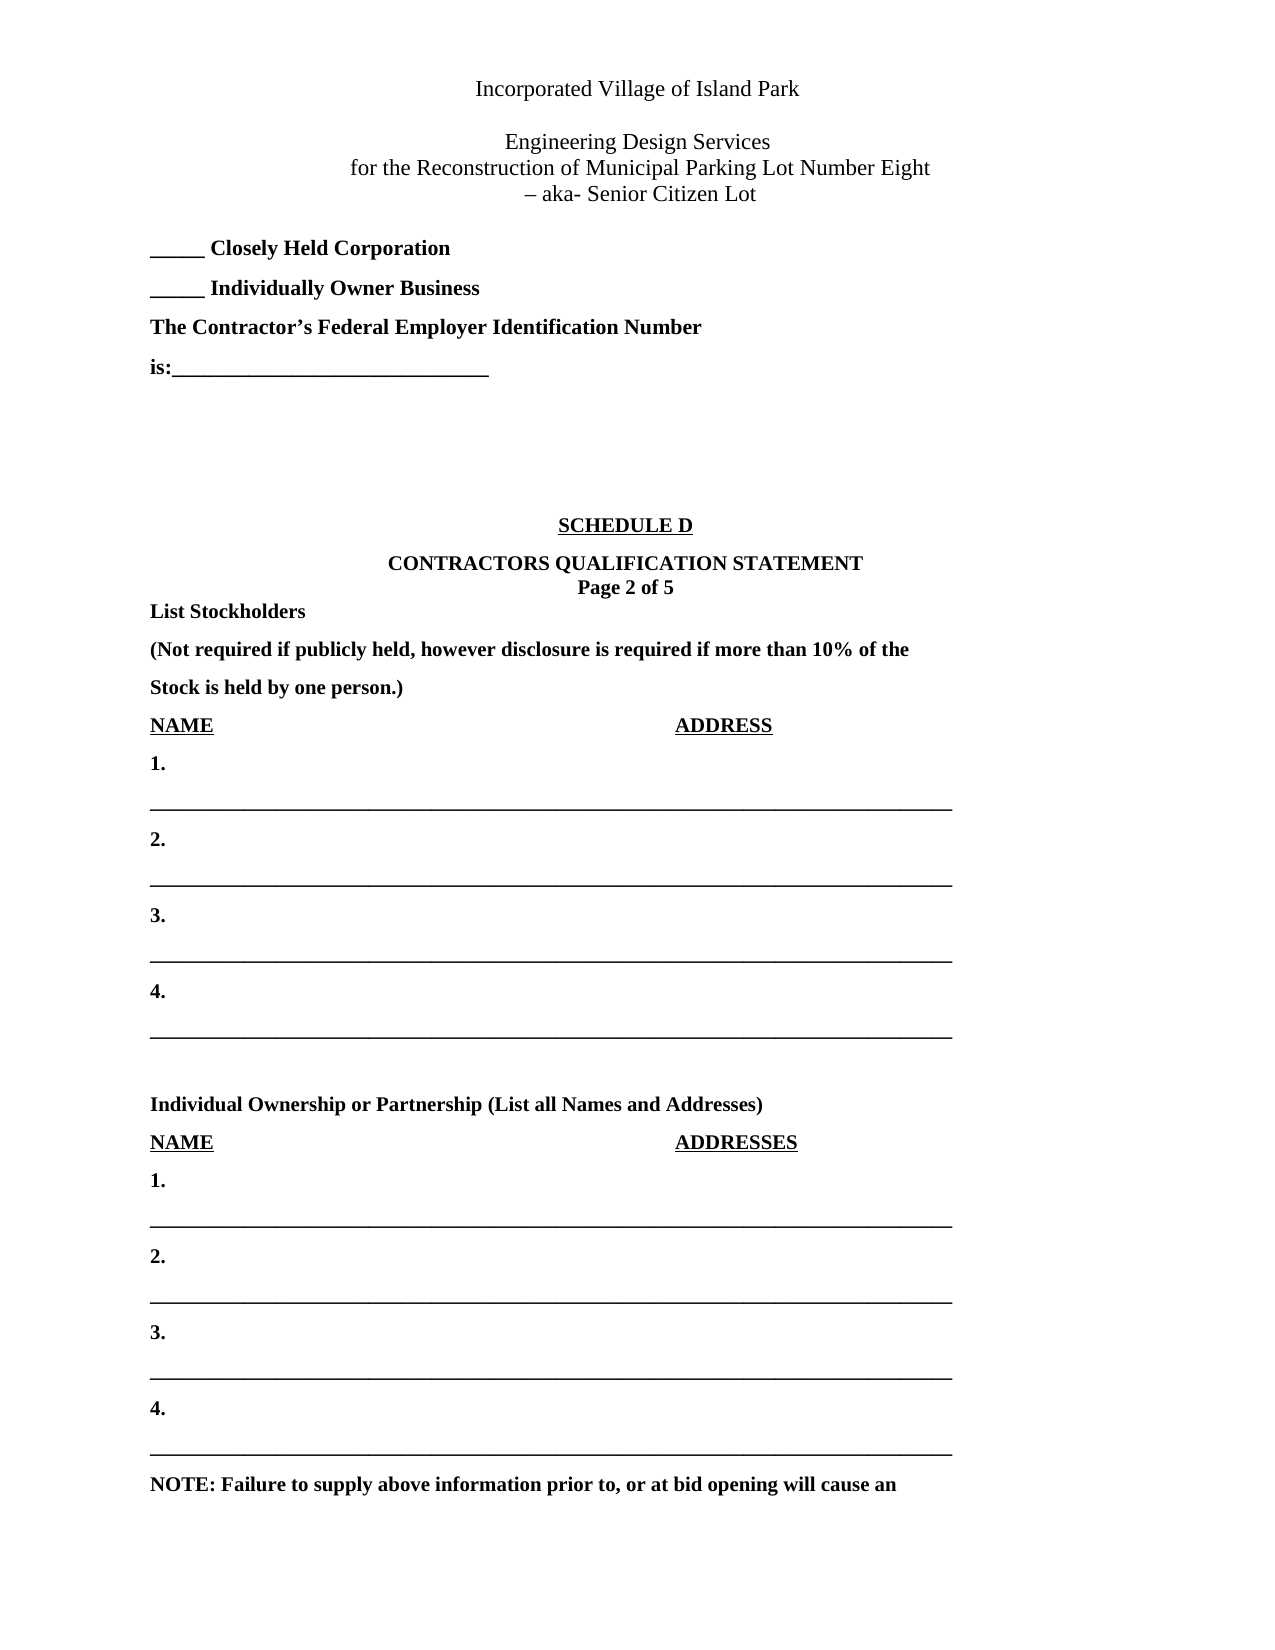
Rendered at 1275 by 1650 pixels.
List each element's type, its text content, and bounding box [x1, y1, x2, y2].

text 3. _____________________________________________________________________________ [150, 903, 954, 965]
text List Stockholders [150, 599, 954, 623]
text (Not required if publicly held, however disclosure is required if more than 10% of the Stock is held by one person.) [150, 637, 954, 699]
text 2. _____________________________________________________________________________ [150, 1244, 954, 1306]
text The Contractor’s Federal Employer Identification Number is:_____________________________ [150, 314, 954, 379]
text NAME ADDRESSES [150, 1130, 954, 1154]
text Individual Ownership or Partnership (List all Names and Addresses) [150, 1092, 954, 1116]
text Page 2 of 5 [227, 575, 954, 599]
text 3. _____________________________________________________________________________ [150, 1320, 954, 1382]
text CONTRACTORS QUALIFICATION STATEMENT [227, 551, 954, 575]
text SCHEDULE D [227, 513, 954, 537]
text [150, 1471, 954, 1496]
text _____ Closely Held Corporation [150, 235, 954, 260]
text 1. _____________________________________________________________________________ [150, 1168, 954, 1230]
text 2. _____________________________________________________________________________ [150, 827, 954, 889]
text NAME ADDRESS [150, 713, 954, 737]
text 1. _____________________________________________________________________________ [150, 751, 954, 813]
text 4. _____________________________________________________________________________ [150, 978, 954, 1041]
text _____ Individually Owner Business [150, 274, 954, 300]
text 4. _____________________________________________________________________________ [150, 1396, 954, 1458]
